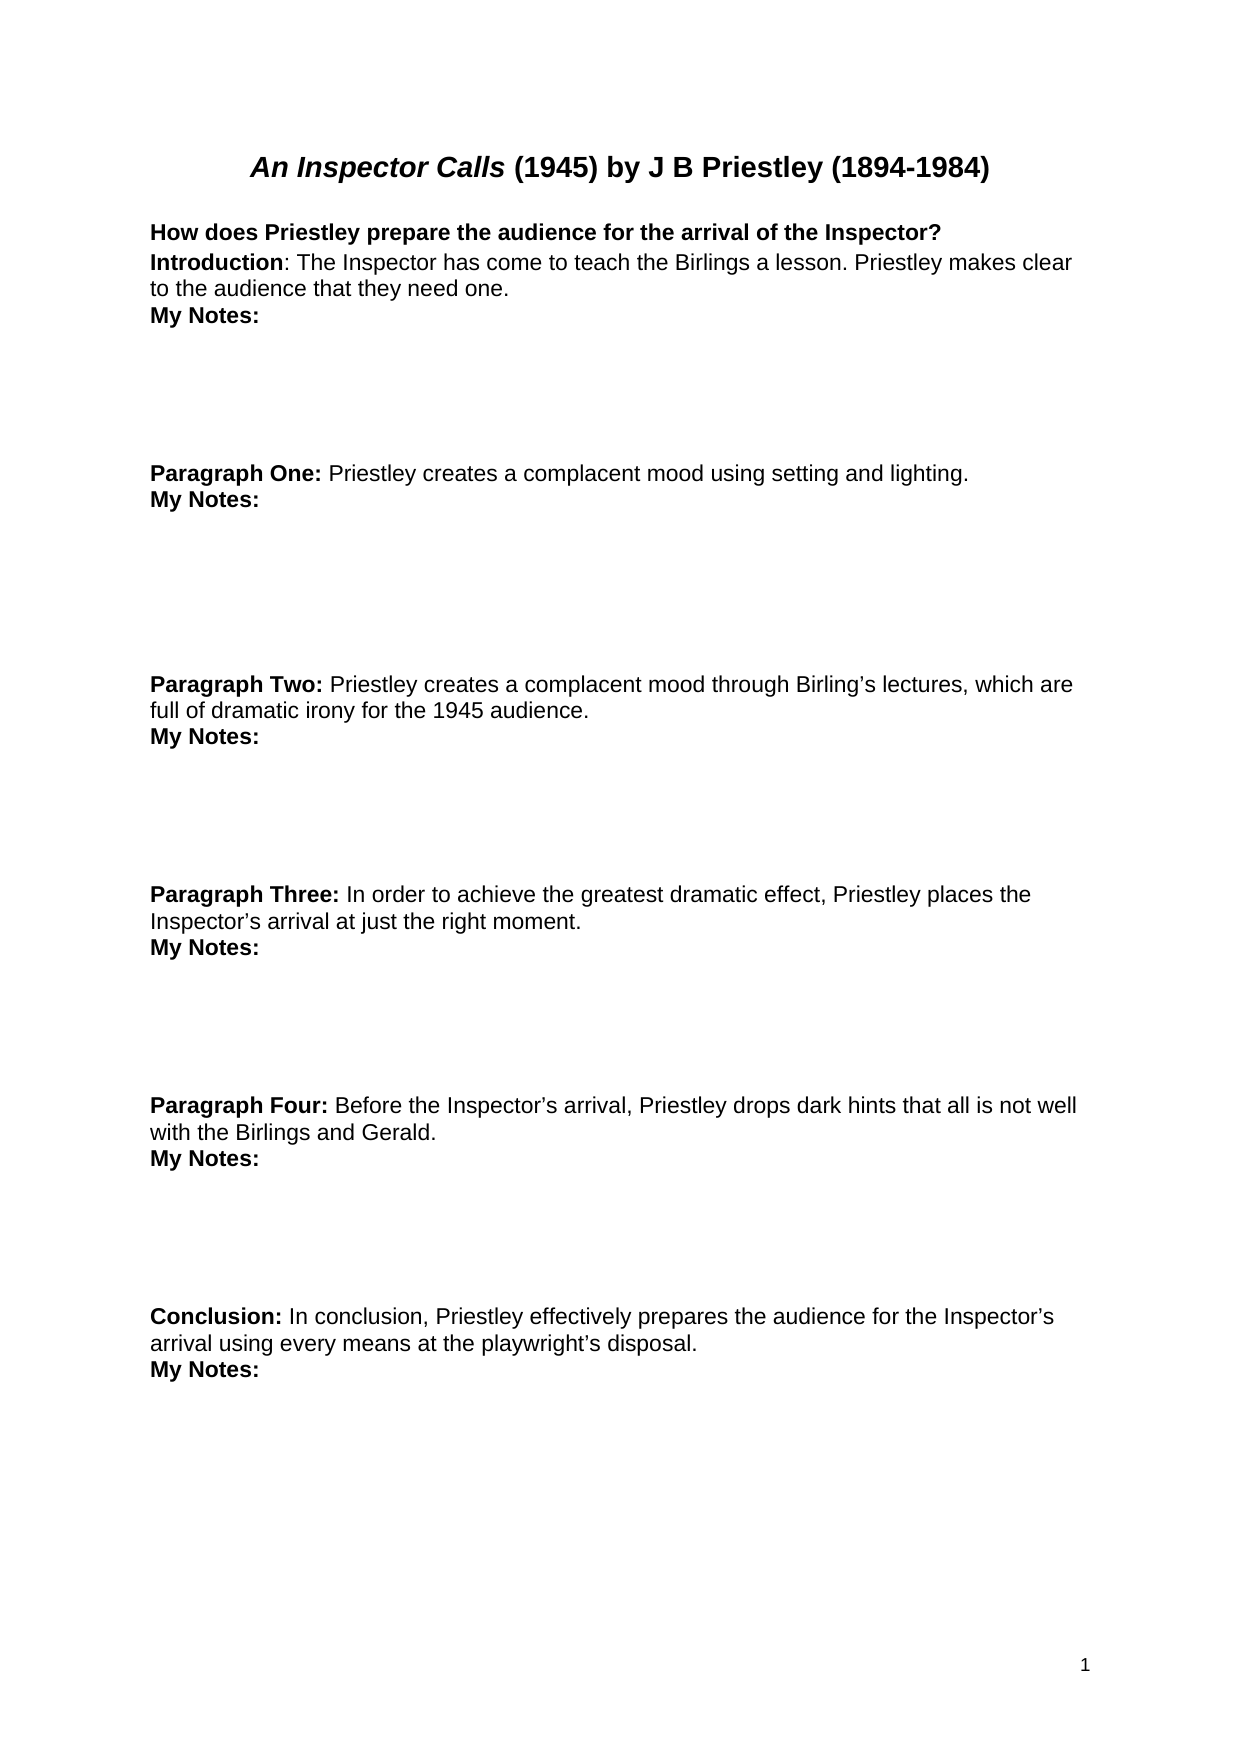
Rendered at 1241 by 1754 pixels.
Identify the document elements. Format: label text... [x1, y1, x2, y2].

text Paragraph Two: Priestley creates a complacent mood through Birling’s lectures, which are full of dramatic irony for the 1945 audience. [150, 671, 1090, 723]
text My Notes: [150, 723, 1090, 750]
text An Inspector Calls (1945) by J B Priestley (1894-1984) [150, 150, 1090, 183]
text Introduction: The Inspector has come to teach the Birlings a lesson. Priestley makes clear to the audience that they need one. [150, 249, 1090, 302]
text Conclusion: In conclusion, Priestley effectively prepares the audience for the Inspector’s arrival using every means at the playwright’s disposal. [150, 1303, 1090, 1356]
text My Notes: [150, 302, 1090, 328]
text How does Priestley prepare the audience for the arrival of the Inspector? [150, 219, 1090, 245]
text My Notes: [150, 934, 1090, 961]
text Paragraph Four: Before the Inspector’s arrival, Priestley drops dark hints that all is not well with the Birlings and Gerald. [150, 1092, 1090, 1145]
text Paragraph One: Priestley creates a complacent mood using setting and lighting. [150, 460, 1090, 486]
text Paragraph Three: In order to achieve the greatest dramatic effect, Priestley places the Inspector’s arrival at just the right moment. [150, 881, 1090, 934]
text My Notes: [150, 1356, 1090, 1382]
text My Notes: [150, 1145, 1090, 1171]
text My Notes: [150, 486, 1090, 512]
